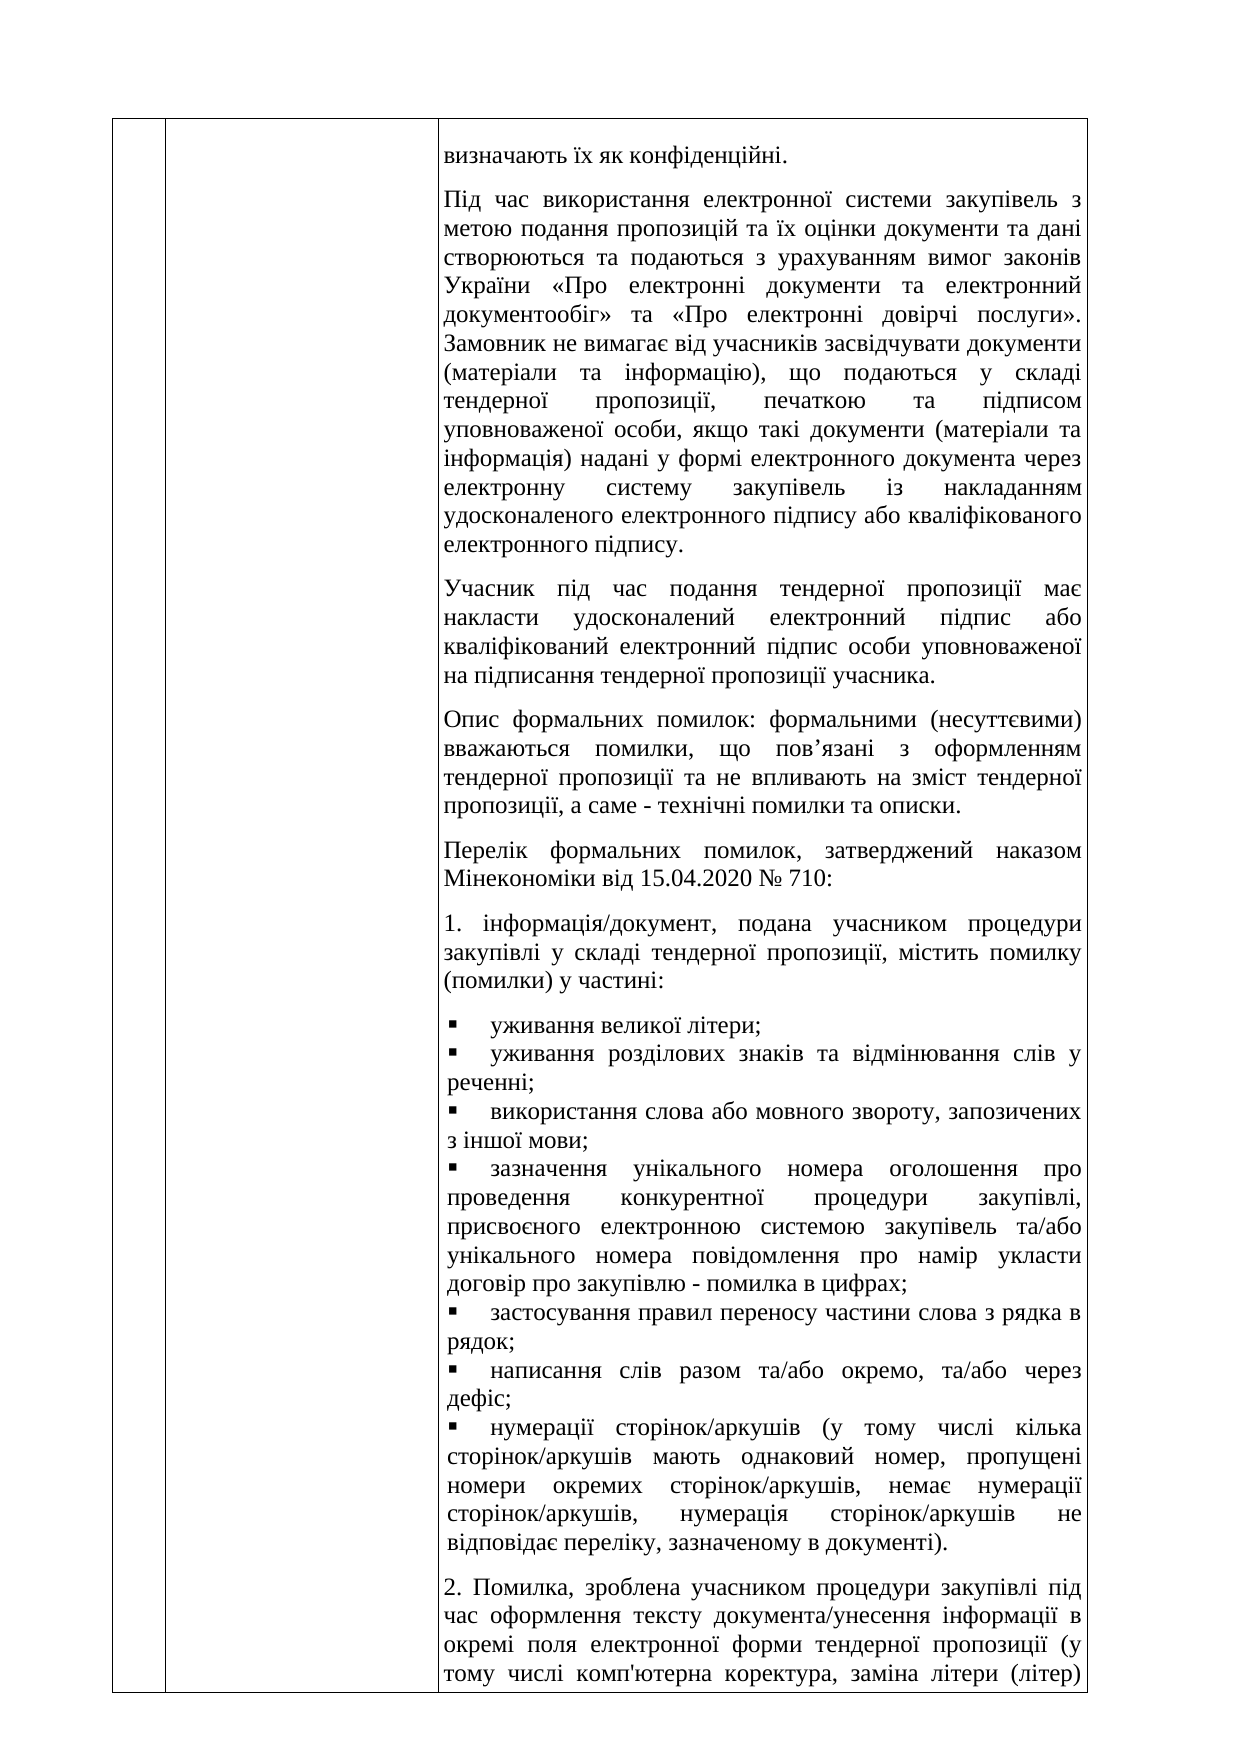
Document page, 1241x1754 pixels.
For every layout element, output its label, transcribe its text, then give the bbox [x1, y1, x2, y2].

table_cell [439, 119, 1087, 1692]
table_cell 1 [113, 119, 165, 1692]
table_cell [166, 119, 438, 1692]
